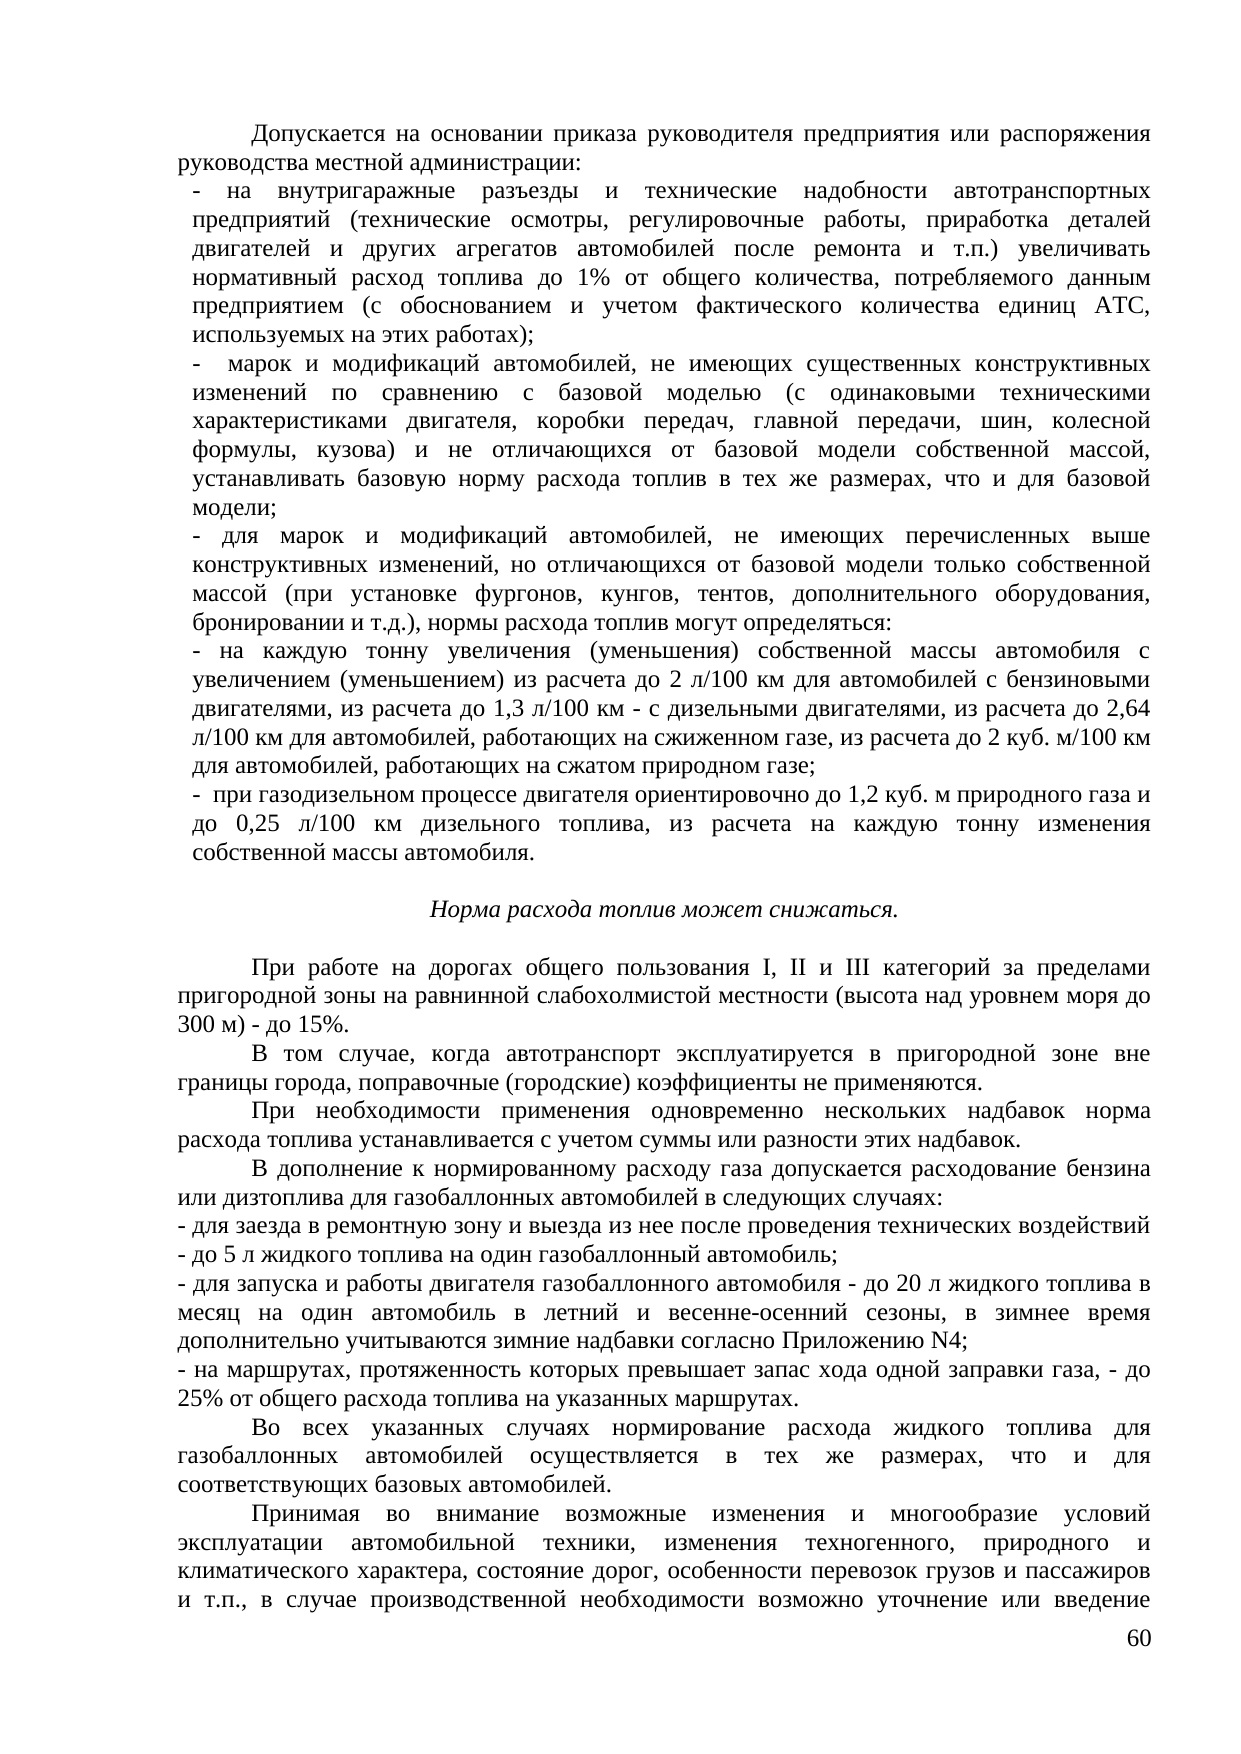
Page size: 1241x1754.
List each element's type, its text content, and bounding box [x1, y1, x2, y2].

text - на внутригаражные разъезды и технические надобности автотранспортных предприятий (технические осмотры, регулировочные работы, приработка деталей двигателей и других агрегатов автомобилей после ремонта и т.п.) увеличивать нормативный расход топлива до 1% от общего количества, потребляемого данным предприятием (с обоснованием и учетом фактического количества единиц АТС, используемых на этих работах); [192, 176, 1152, 348]
text Во всех указанных случаях нормирование расхода жидкого топлива для газобаллонных автомобилей осуществляется в тех же размерах, что и для соответствующих базовых автомобилей. [177, 1412, 1152, 1498]
text - на маршрутах, протяженность которых превышает запас хода одной заправки газа, - до 25% от общего расхода топлива на указанных маршрутах. [177, 1354, 1152, 1412]
text Допускается на основании приказа руководителя предприятия или распоряжения руководства местной администрации: [177, 118, 1152, 176]
text - на каждую тонну увеличения (уменьшения) собственной массы автомобиля с увеличением (уменьшением) из расчета до 2 л/100 км для автомобилей с бензиновыми двигателями, из расчета до 1,3 л/100 км - с дизельными двигателями, из расчета до 2,64 л/100 км для автомобилей, работающих на сжиженном газе, из расчета до 2 куб. м/100 км для автомобилей, работающих на сжатом природном газе; [192, 636, 1152, 779]
text - при газодизельном процессе двигателя ориентировочно до природного газа и до 0,25 л/100 км дизельного топлива, из расчета на каждую тонну изменения собственной массы автомобиля. [192, 779, 1152, 866]
text В дополнение к нормированному расходу газа допускается расходование бензина или дизтоплива для газобаллонных автомобилей в следующих случаях: [177, 1153, 1152, 1211]
text - для заезда в ремонтную зону и выезда из нее после проведения технических воздействий - до жидкого топлива на один газобаллонный автомобиль; [177, 1211, 1152, 1268]
text При необходимости применения одновременно нескольких надбавок норма расхода топлива устанавливается с учетом суммы или разности этих надбавок. [177, 1096, 1152, 1153]
text В том случае, когда автотранспорт эксплуатируется в пригородной зоне вне границы города, поправочные (городские) коэффициенты не применяются. [177, 1038, 1152, 1096]
text Норма расхода топлив может снижаться. [177, 894, 1152, 923]
text - для запуска и работы двигателя газобаллонного автомобиля - до 20 л жидкого топлива в месяц на один автомобиль в летний и весенне-осенний сезоны, в зимнее время дополнительно учитываются зимние надбавки согласно Приложению N4; [177, 1268, 1152, 1354]
text - марок и модификаций автомобилей, не имеющих существенных конструктивных изменений по сравнению с базовой моделью (с одинаковыми техническими характеристиками двигателя, коробки передач, главной передачи, шин, колесной формулы, кузова) и не отличающихся от базовой модели собственной массой, устанавливать базовую норму расхода топлив в тех же размерах, что и для базовой модели; [192, 348, 1152, 521]
text - для марок и модификаций автомобилей, не имеющих перечисленных выше конструктивных изменений, но отличающихся от базовой модели только собственной массой (при установке фургонов, кунгов, тентов, дополнительного оборудования, бронировании и т.д.), нормы расхода топлив могут определяться: [192, 521, 1152, 636]
text При работе на дорогах общего пользования I, II и III категорий за пределами пригородной зоны на равнинной слабохолмистой местности (высота над уровнем моря до ) - до 15%. [177, 952, 1152, 1038]
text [177, 1498, 1152, 1613]
